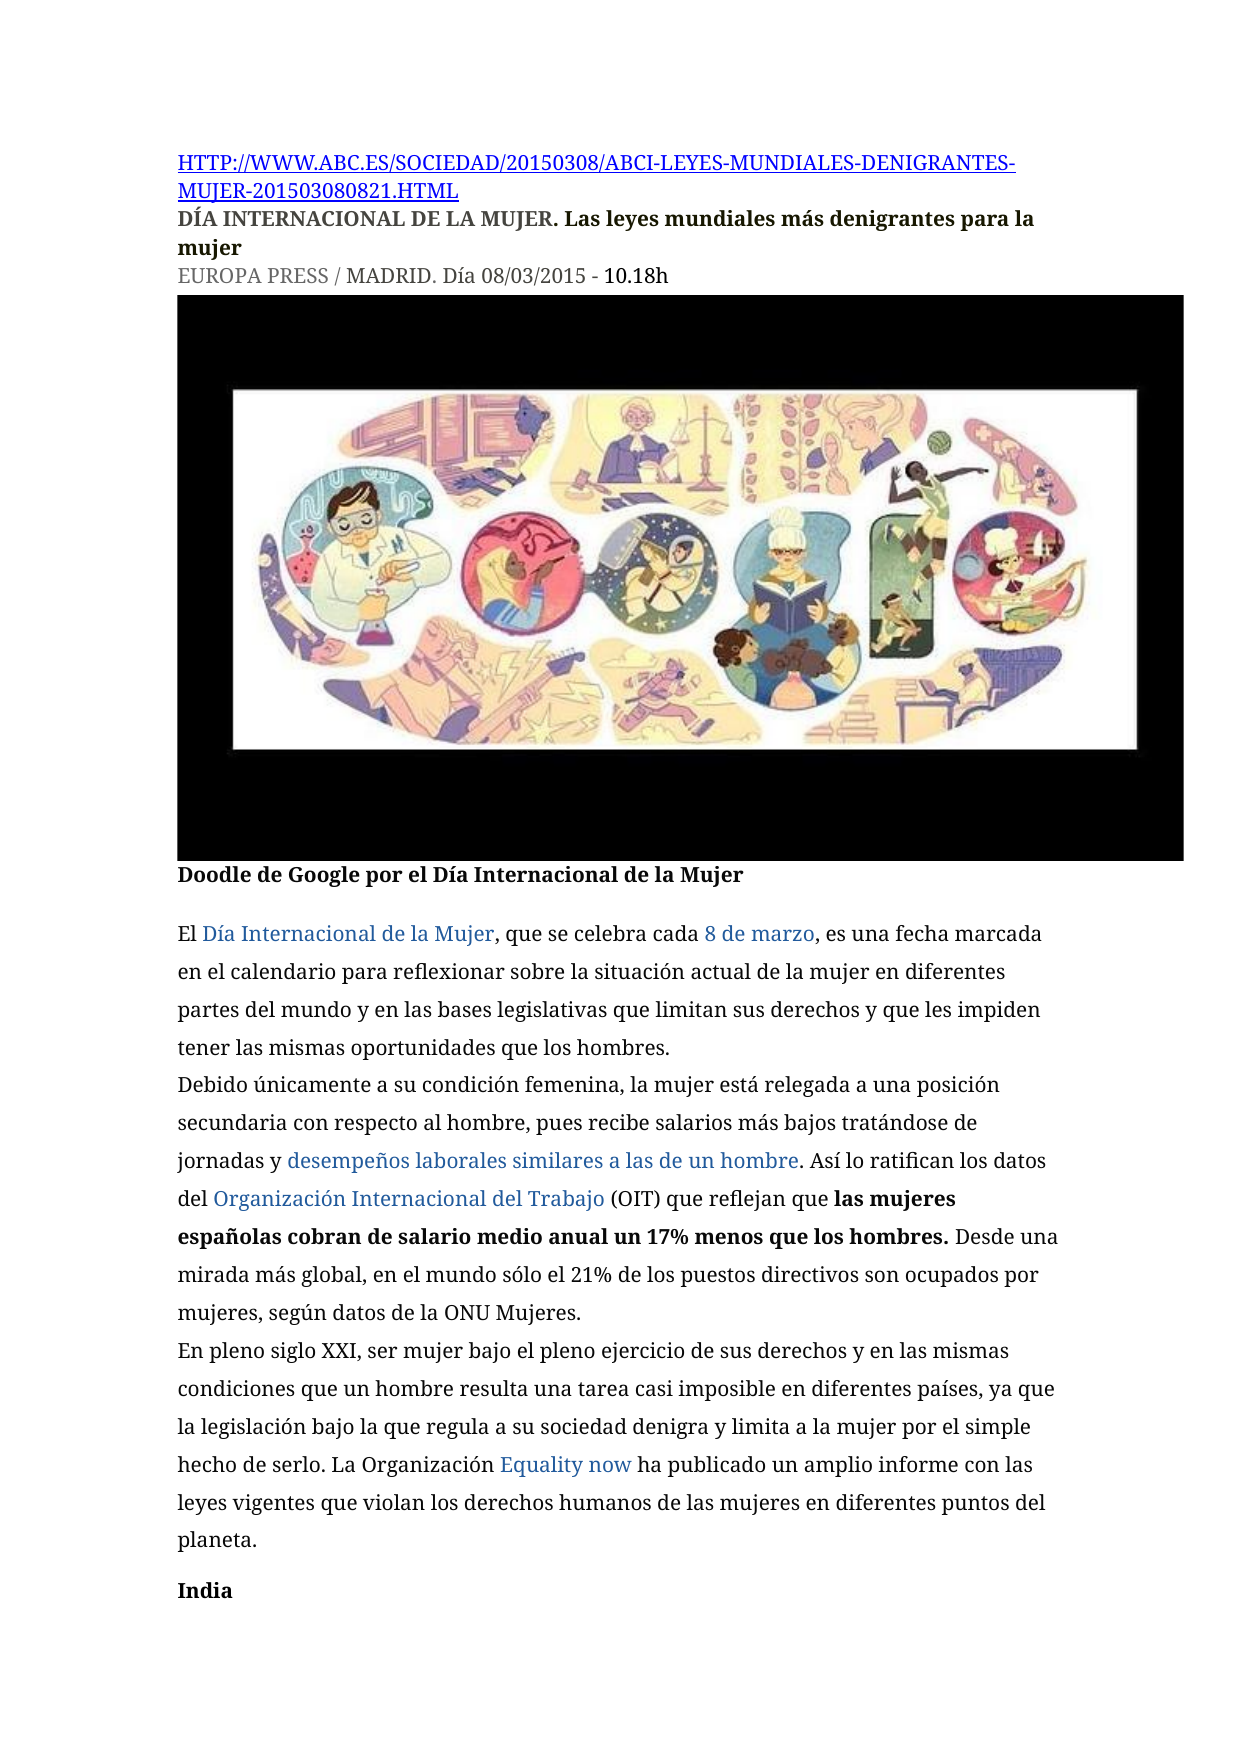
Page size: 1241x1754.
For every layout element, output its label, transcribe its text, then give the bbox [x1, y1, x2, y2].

text http://www.abc.es/sociedad/20150308/abci-leyes-mundiales-denigrantes-mujer-201503080821.html [177, 148, 1063, 204]
text El Día Internacional de la Mujer, que se celebra cada 8 de marzo, es una fecha marcada en el calendario para reflexionar sobre la situación actual de la mujer en diferentes partes del mundo y en las bases legislativas que limitan sus derechos y que les impiden tener las mismas oportunidades que los hombres. [177, 909, 1063, 1061]
text Doodle de Google por el Día Internacional de la Mujer [177, 861, 1063, 888]
text India [177, 1554, 1063, 1604]
text En pleno siglo XXI, ser mujer bajo el pleno ejercicio de sus derechos y en las mismas condiciones que un hombre resulta una tarea casi imposible en diferentes países, ya que la legislación bajo la que regula a su sociedad denigra y limita a la mujer por el simple hecho de serlo. La Organización Equality now ha publicado un amplio informe con las leyes vigentes que violan los derechos humanos de las mujeres en diferentes puntos del planeta. [177, 1326, 1063, 1554]
text Debido únicamente a su condición femenina, la mujer está relegada a una posición secundaria con respecto al hombre, pues recibe salarios más bajos tratándose de jornadas y desempeños laborales similares a las de un hombre. Así lo ratifican los datos del Organización Internacional del Trabajo (OIT) que reflejan que las mujeres españolas cobran de salario medio anual un 17% menos que los hombres. Desde una mirada más global, en el mundo sólo el 21% de los puestos directivos son ocupados por mujeres, según datos de la ONU Mujeres. [177, 1061, 1063, 1326]
text DÍA INTERNACIONAL DE LA MUJER. Las leyes mundiales más denigrantes para la mujer [177, 204, 1063, 261]
picture [177, 295, 1184, 861]
text EUROPA PRESS / MADRID. Día 08/03/2015 - 10.18h [177, 261, 1063, 290]
